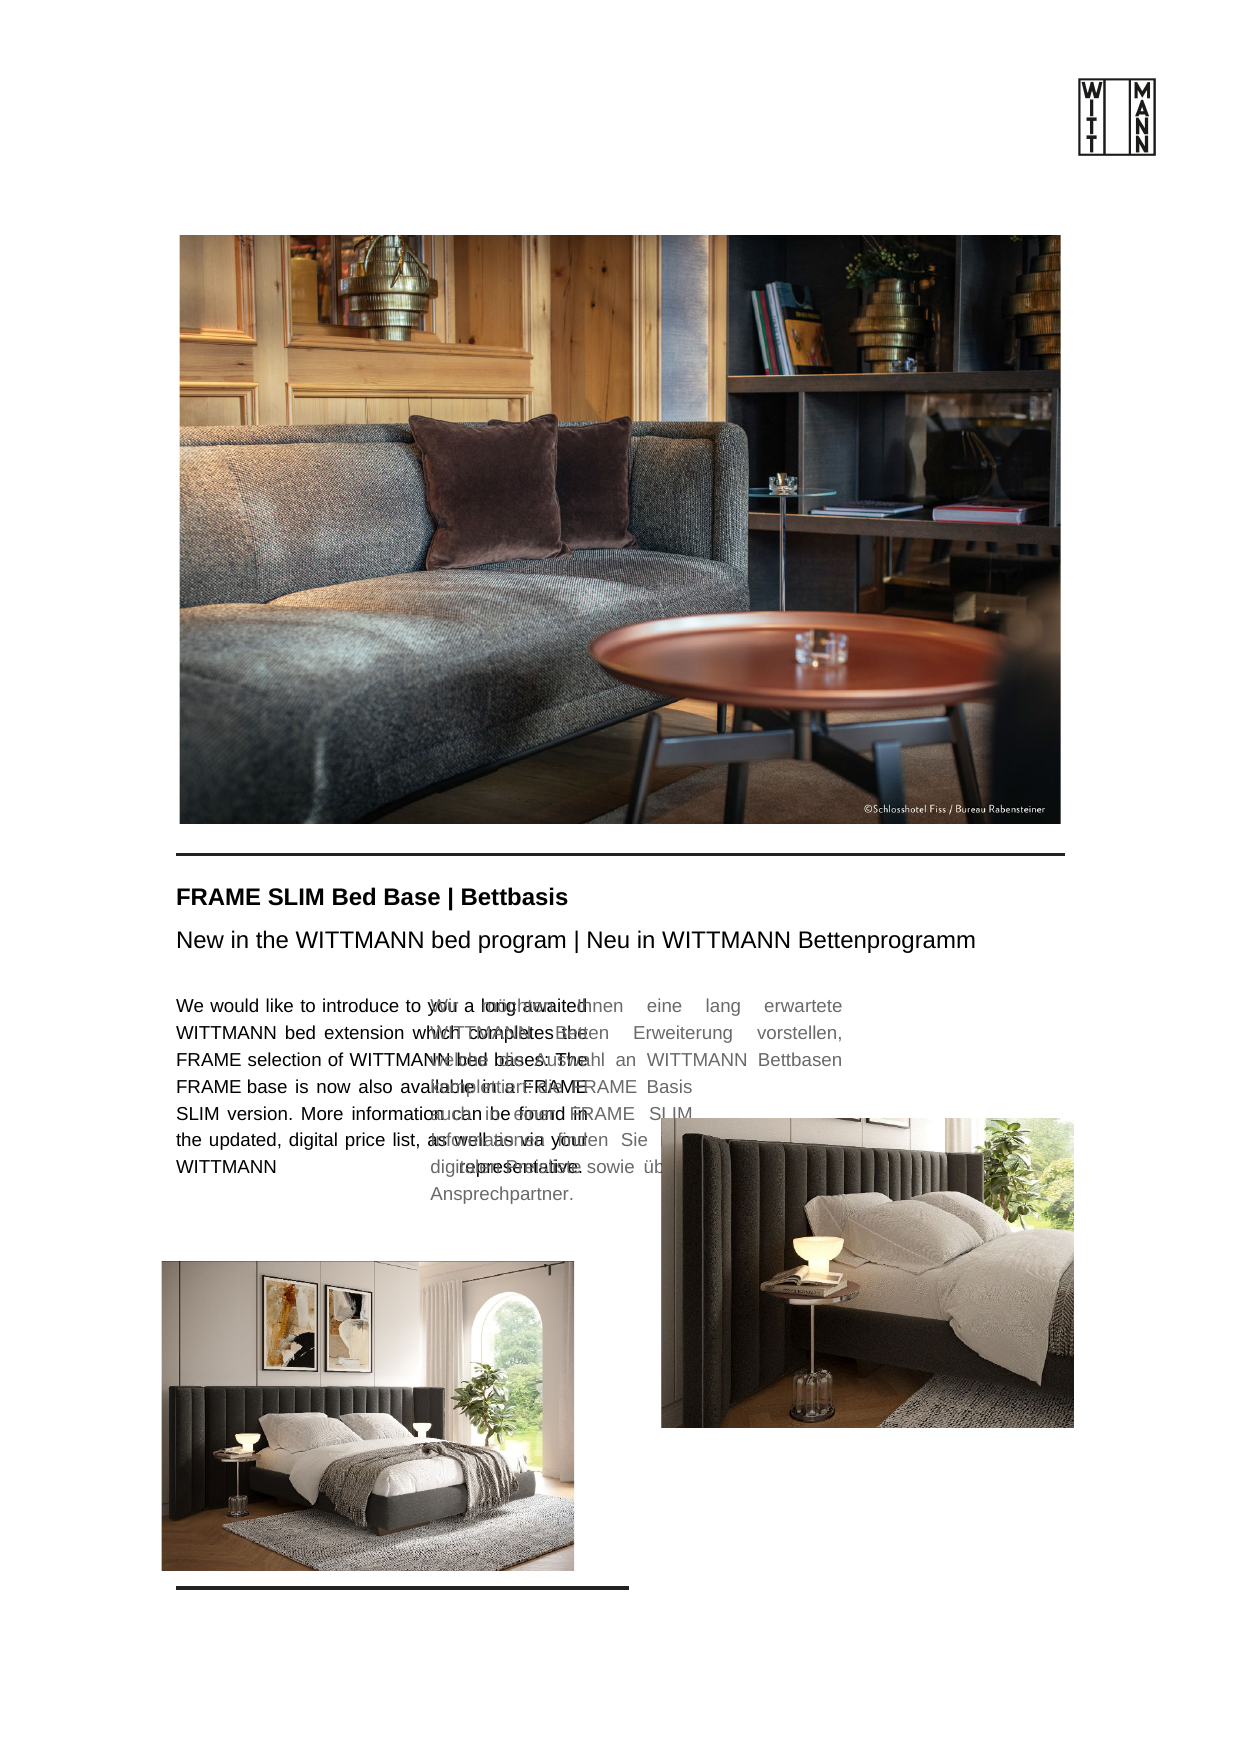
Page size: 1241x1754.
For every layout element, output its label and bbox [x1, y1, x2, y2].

table_header [148, 1571, 657, 1602]
table_header [148, 869, 1093, 981]
table_header [148, 837, 1093, 869]
picture [161, 1261, 575, 1571]
picture [1074, 75, 1159, 160]
picture [661, 1118, 1074, 1428]
table_header [148, 222, 1093, 837]
picture [179, 235, 1061, 824]
table_header [148, 981, 657, 1261]
